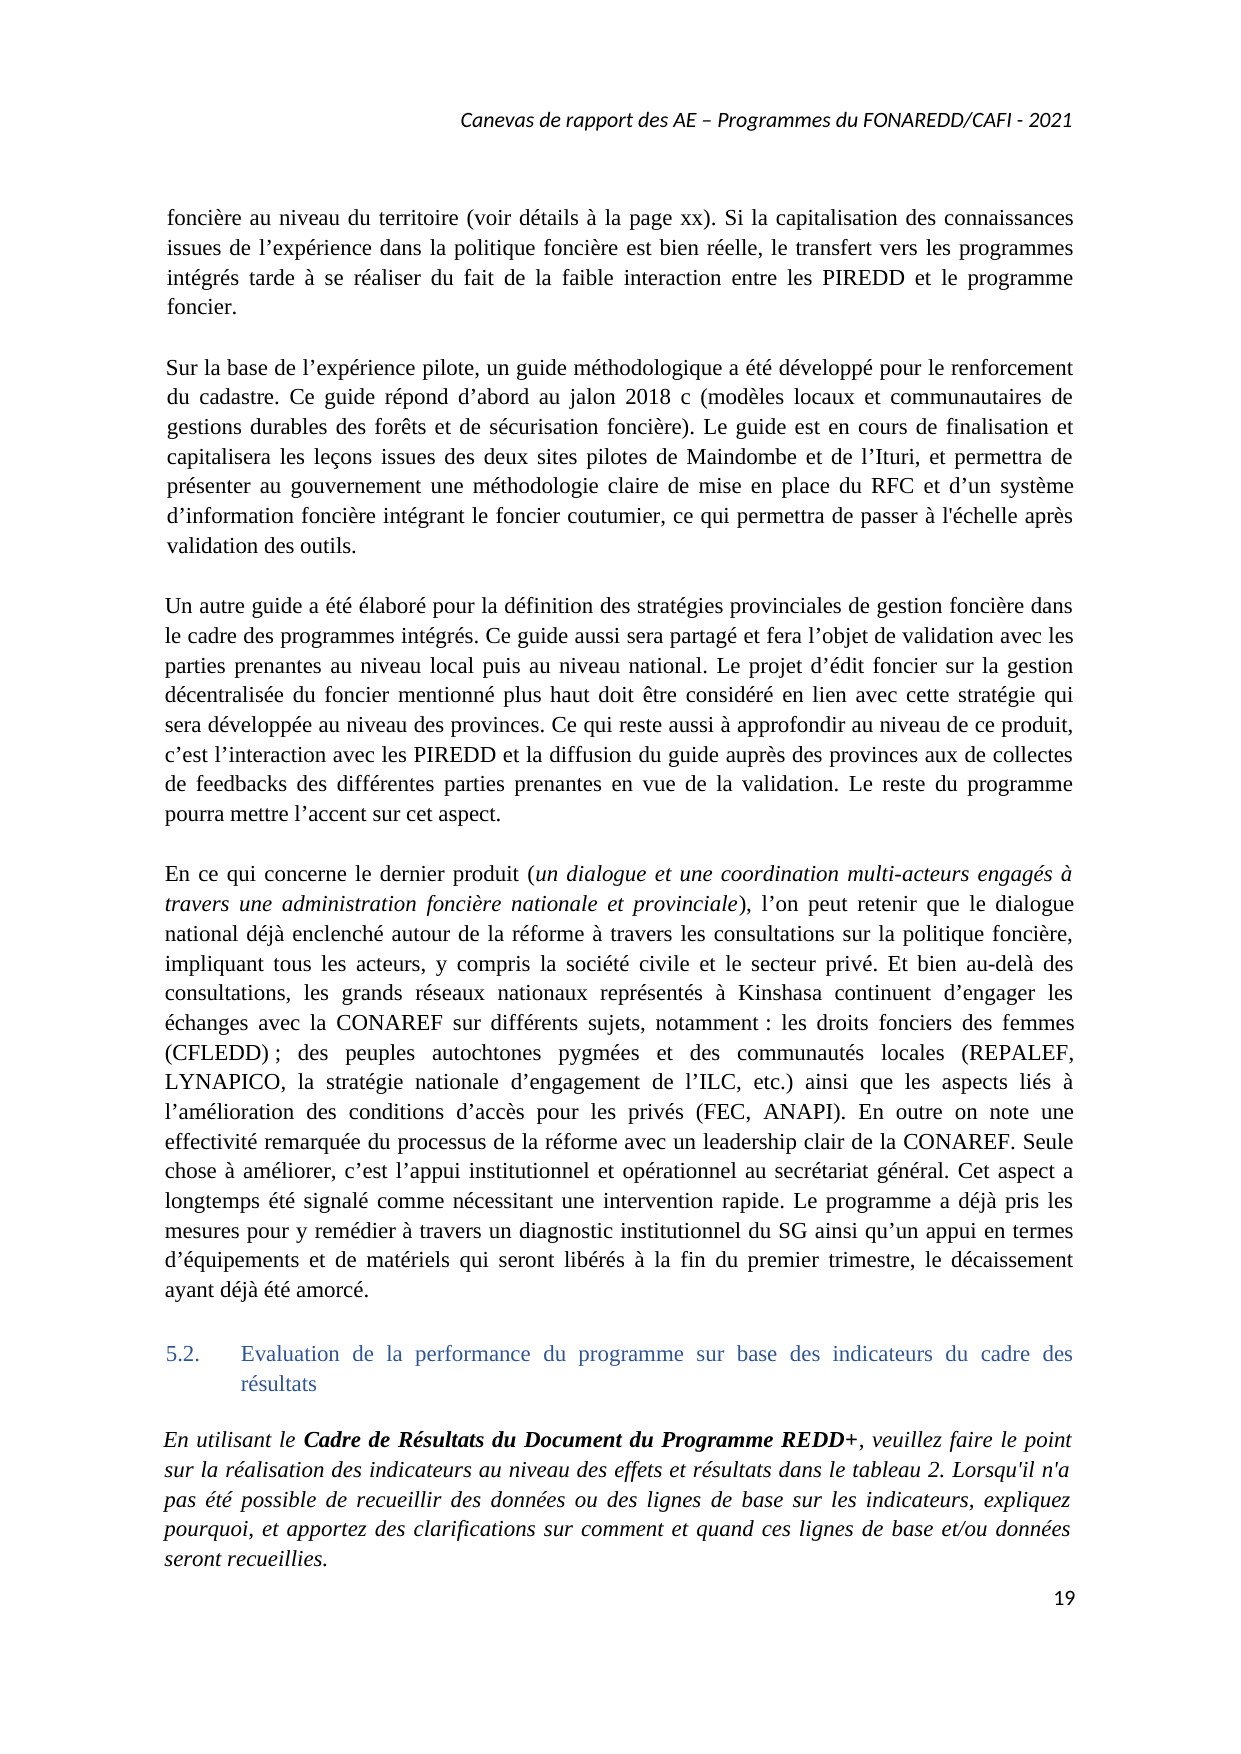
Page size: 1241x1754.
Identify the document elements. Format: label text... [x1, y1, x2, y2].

text En ce qui concerne le dernier produit (un dialogue et une coordination multi-acteurs engagés à travers une administration foncière nationale et provinciale), l’on peut retenir que le dialogue national déjà enclenché autour de la réforme à travers les consultations sur la politique foncière, impliquant tous les acteurs, y compris la société civile et le secteur privé. Et bien au-delà des consultations, les grands réseaux nationaux représentés à Kinshasa continuent d’engager les échanges avec la CONAREF sur différents sujets, notamment : les droits fonciers des femmes (CFLEDD) ; des peuples autochtones pygmées et des communautés locales (REPALEF, LYNAPICO, la stratégie nationale d’engagement de l’ILC, etc.) ainsi que les aspects liés à l’amélioration des conditions d’accès pour les privés (FEC, ANAPI). En outre on note une effectivité remarquée du processus de la réforme avec un leadership clair de la CONAREF. Seule chose à améliorer, c’est l’appui institutionnel et opérationnel au secrétariat général. Cet aspect a longtemps été signalé comme nécessitant une intervention rapide. Le programme a déjà pris les mesures pour y remédier à travers un diagnostic institutionnel du SG ainsi qu’un appui en termes d’équipements et de matériels qui seront libérés à la fin du premier trimestre, le décaissement ayant déjà été amorcé. [164, 861, 1075, 1302]
text Sur la base de l’expérience pilote, un guide méthodologique a été développé pour le renforcement du cadastre. Ce guide répond d’abord au jalon 2018 c (modèles locaux et communautaires de gestions durables des forêts et de sécurisation foncière). Le guide est en cours de finalisation et capitalisera les leçons issues des deux sites pilotes de Maindombe et de l’Ituri, et permettra de présenter au gouvernement une méthodologie claire de mise en place du RFC et d’un système d’information foncière intégrant le foncier coutumier, ce qui permettra de passer à l'échelle après validation des outils. [166, 354, 1075, 558]
text En utilisant le Cadre de Résultats du Document du Programme REDD+, veuillez faire le point sur la réalisation des indicateurs au niveau des effets et résultats dans le tableau 2. Lorsqu'il n'a pas été possible de recueillir des données ou des lignes de base sur les indicateurs, expliquez pourquoi, et apportez des clarifications sur comment et quand ces lignes de base et/ou données seront recueillies. [163, 1426, 1074, 1572]
text Un autre guide a été élaboré pour la définition des stratégies provinciales de gestion foncière dans le cadre des programmes intégrés. Ce guide aussi sera partagé et fera l’objet de validation avec les parties prenantes au niveau local puis au niveau national. Le projet d’édit foncier sur la gestion décentralisée du foncier mentionné plus haut doit être considéré en lien avec cette stratégie qui sera développée au niveau des provinces. Ce qui reste aussi à approfondir au niveau de ce produit, c’est l’interaction avec les PIREDD et la diffusion du guide auprès des provinces aux de collectes de feedbacks des différentes parties prenantes en vue de la validation. Le reste du programme pourra mettre l’accent sur cet aspect. [164, 592, 1075, 826]
subtitle Evaluation de la performance du programme sur base des indicateurs du cadre des résultats [166, 1340, 1075, 1396]
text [166, 204, 1075, 320]
